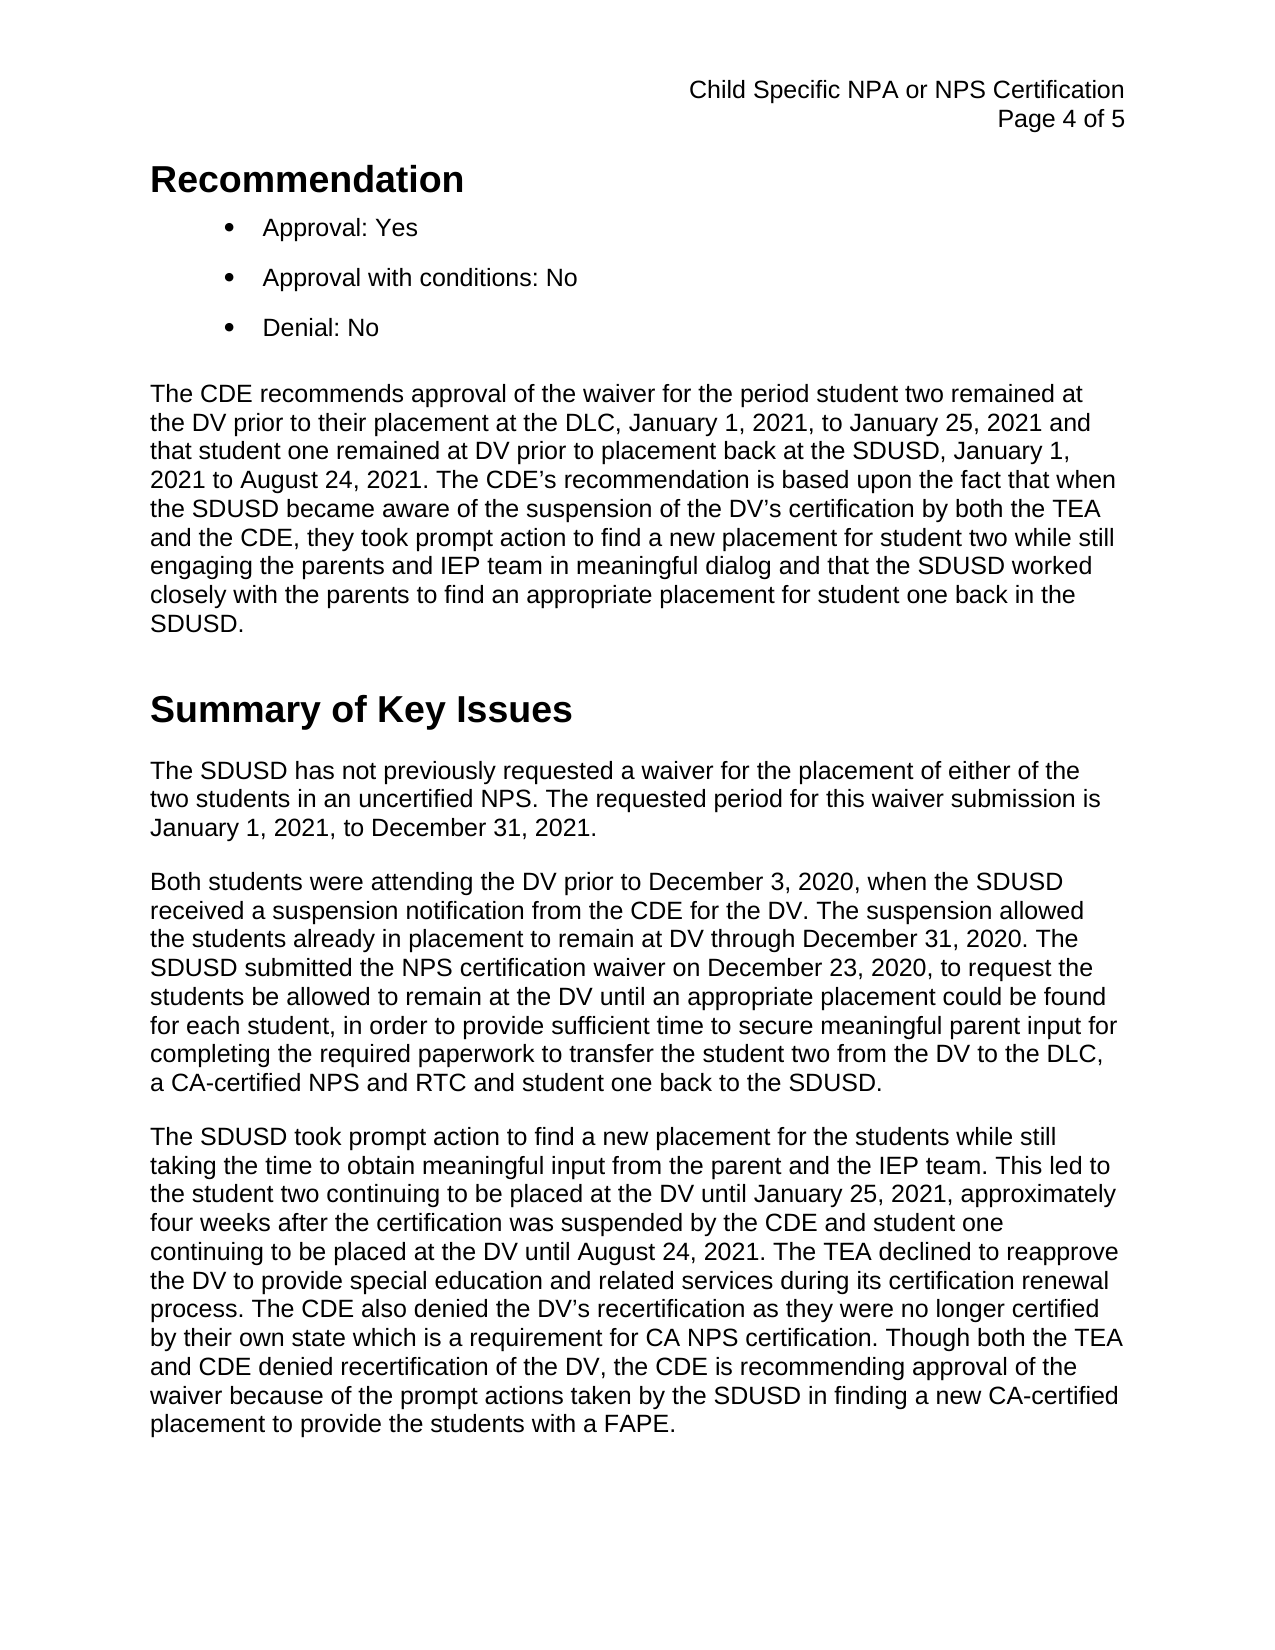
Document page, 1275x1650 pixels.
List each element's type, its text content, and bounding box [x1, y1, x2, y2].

text The SDUSD has not previously requested a waiver for the placement of either of the two students in an uncertified NPS. The requested period for this waiver submission is January 1, 2021, to December 31, 2021. [150, 756, 1125, 842]
subtitle Summary of Key Issues [150, 688, 1125, 731]
list Denial: No [225, 312, 1125, 341]
text The SDUSD took prompt action to find a new placement for the students while still taking the time to obtain meaningful input from the parent and the IEP team. This led to the student two continuing to be placed at the DV until January 25, 2021, approximately four weeks after the certification was suspended by the CDE and student one continuing to be placed at the DV until August 24, 2021. The TEA declined to reapprove the DV to provide special education and related services during its certification renewal process. The CDE also denied the DV’s recertification as they were no longer certified by their own state which is a requirement for CA NPS certification. Though both the TEA and CDE denied recertification of the DV, the CDE is recommending approval of the waiver because of the prompt actions taken by the SDUSD in finding a new CA-certified placement to provide the students with a FAPE. [150, 1122, 1125, 1438]
text The CDE recommends approval of the waiver for the period student two remained at the DV prior to their placement at the DLC, January 1, 2021, to January 25, 2021 and that student one remained at DV prior to placement back at the SDUSD, January 1, 2021 to August 24, 2021. The CDE’s recommendation is based upon the fact that when the SDUSD became aware of the suspension of the DV’s certification by both the TEA and the CDE, they took prompt action to find a new placement for student two while still engaging the parents and IEP team in meaningful dialog and that the SDUSD worked closely with the parents to find an appropriate placement for student one back in the SDUSD. [150, 379, 1125, 638]
subtitle Recommendation [150, 157, 1125, 201]
list Approval: Yes [225, 213, 1125, 242]
text Both students were attending the DV prior to December 3, 2020, when the SDUSD received a suspension notification from the CDE for the DV. The suspension allowed the students already in placement to remain at DV through December 31, 2020. The SDUSD submitted the NPS certification waiver on December 23, 2020, to request the students be allowed to remain at the DV until an appropriate placement could be found for each student, in order to provide sufficient time to secure meaningful parent input for completing the required paperwork to transfer the student two from the DV to the DLC, a CA-certified NPS and RTC and student one back to the SDUSD. [150, 867, 1125, 1097]
list Approval with conditions: No [225, 263, 1125, 292]
